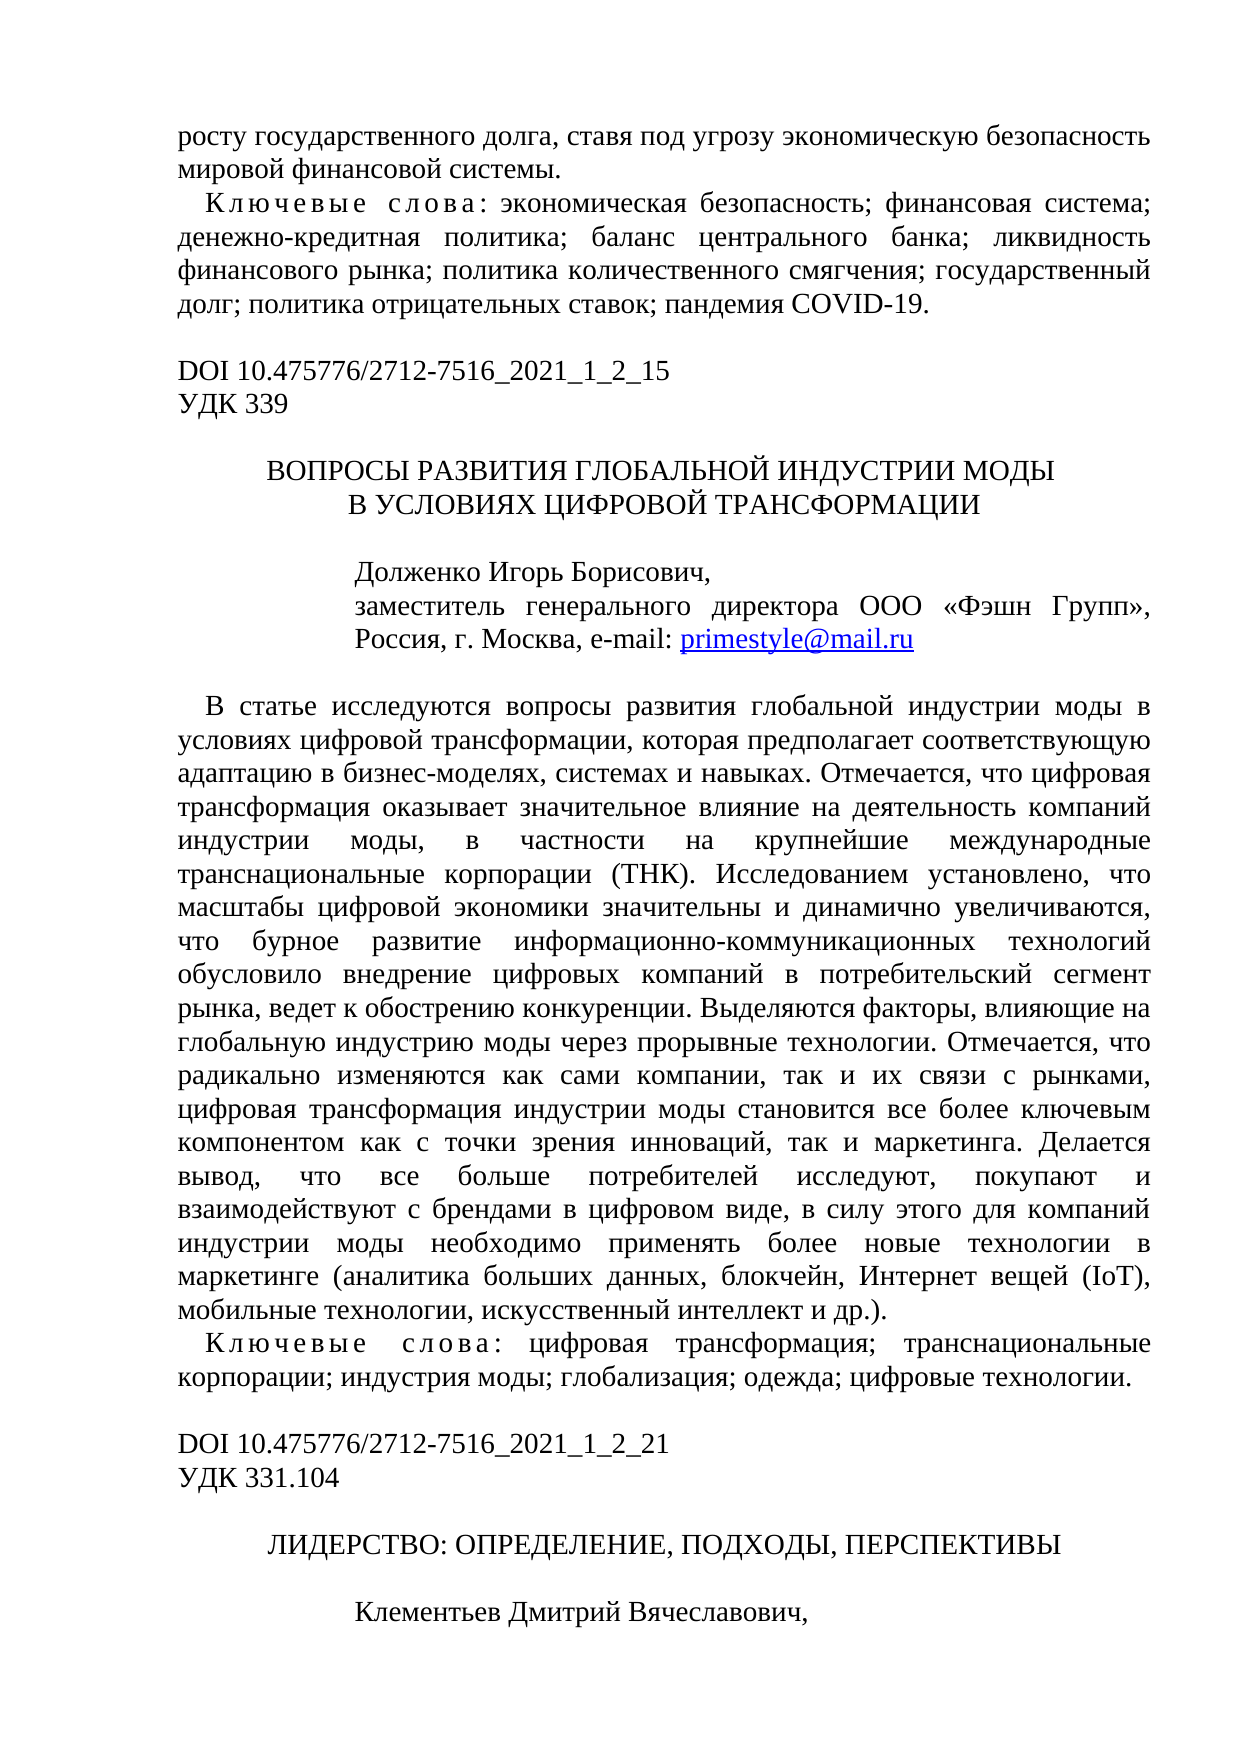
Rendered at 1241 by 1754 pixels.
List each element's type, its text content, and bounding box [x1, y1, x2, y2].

text Ключевые слова: экономическая безопасность; финансовая система; денежно-кредитная политика; баланс центрального банка; ликвидность финансового рынка; политика количественного смягчения; государственный долг; политика отрицательных ставок; пандемия COVID-19. [177, 185, 1152, 319]
text Лидерство: определение, подходы, перспективы [177, 1527, 1152, 1560]
text Вопросы развития глобальной индустрии моды в условиях цифровой трансформации [177, 453, 1152, 521]
text DOI 10.475776/2712-7516_2021_1_2_15 [177, 353, 1152, 386]
text Долженко Игорь Борисович, [354, 554, 1152, 588]
text УДК 339 [177, 386, 1152, 420]
text Ключевые слова: цифровая трансформация; транснациональные корпорации; индустрия моды; глобализация; одежда; цифровые технологии. [177, 1326, 1152, 1393]
text УДК 331.104 [177, 1460, 1152, 1493]
text заместитель генерального директора ООО «Фэшн Групп», Россия, г. Москва, e-mail: primestyle@mail.ru [354, 588, 1152, 655]
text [177, 118, 1152, 185]
text Клементьев Дмитрий Вячеславович, [354, 1594, 1152, 1627]
text DOI 10.475776/2712-7516_2021_1_2_21 [177, 1426, 1152, 1460]
text В статье исследуются вопросы развития глобальной индустрии моды в условиях цифровой трансформации, которая предполагает соответствующую адаптацию в бизнес-моделях, системах и навыках. Отмечается, что цифровая трансформация оказывает значительное влияние на деятельность компаний индустрии моды, в частности на крупнейшие международные транснациональные корпорации (ТНК). Исследованием установлено, что масштабы цифровой экономики значительны и динамично увеличиваются, что бурное развитие информационно-коммуникационных технологий обусловило внедрение цифровых компаний в потребительский сегмент рынка, ведет к обострению конкуренции. Выделяются факторы, влияющие на глобальную индустрию моды через прорывные технологии. Отмечается, что радикально изменяются как сами компании, так и их связи с рынками, цифровая трансформация индустрии моды становится все более ключевым компонентом как с точки зрения инноваций, так и маркетинга. Делается вывод, что все больше потребителей исследуют, покупают и взаимодействуют с брендами в цифровом виде, в силу этого для компаний индустрии моды необходимо применять более новые технологии в маркетинге (аналитика больших данных, блокчейн, Интернет вещей (IoT), мобильные технологии, искусственный интеллект и др.). [177, 688, 1152, 1326]
